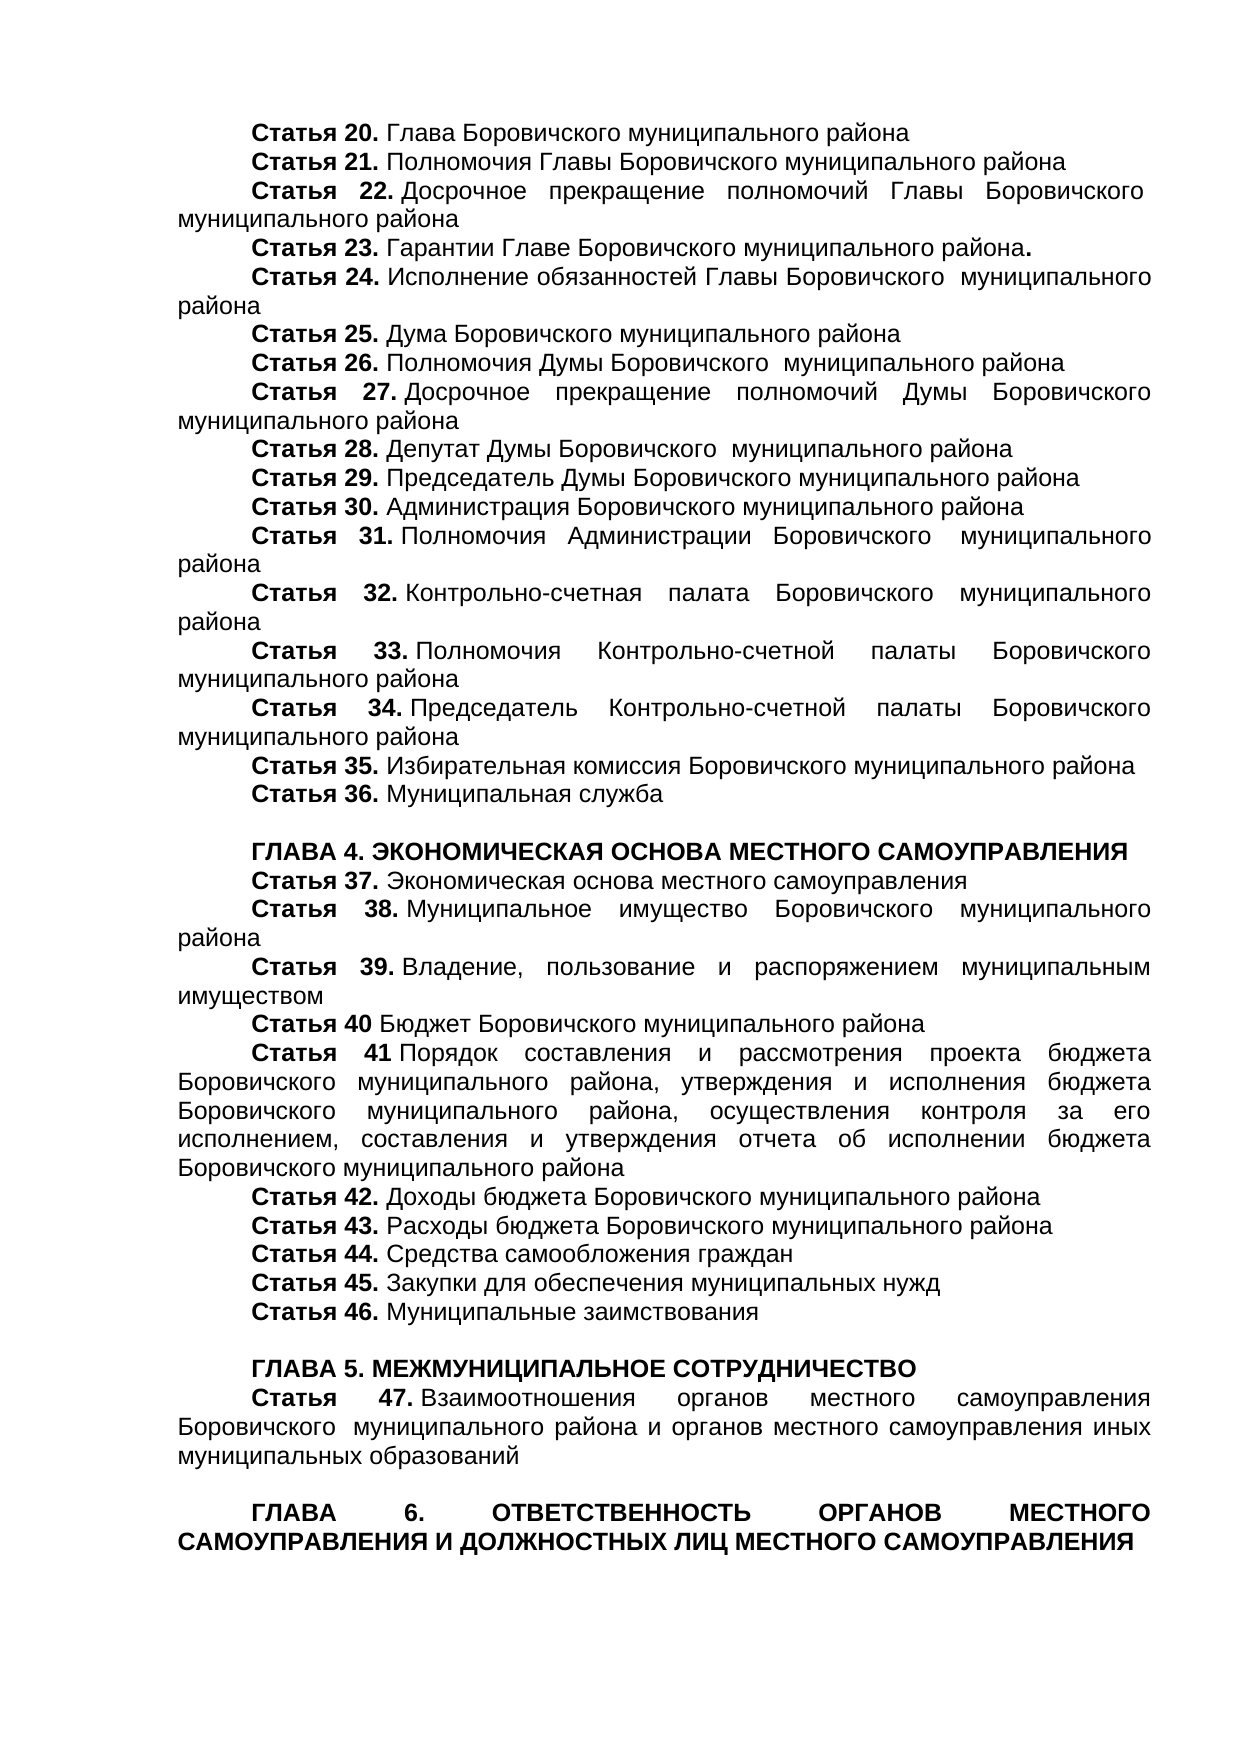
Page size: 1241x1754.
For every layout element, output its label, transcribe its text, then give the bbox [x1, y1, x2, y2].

text Статья 41 Порядок составления и рассмотрения проекта бюджета Боровичского муниципального района, утверждения и исполнения бюджета Боровичского муниципального района, осуществления контроля за его исполнением, составления и утверждения отчета об исполнении бюджета Боровичского муниципального района [177, 1038, 1152, 1182]
text Статья 46. Муниципальные заимствования [177, 1297, 1152, 1326]
text Статья 34. Председатель Контрольно-счетной палаты Боровичского муниципального района [177, 693, 1152, 751]
text Статья 26. Полномочия Думы Боровичского муниципального района [177, 348, 1152, 377]
text Статья 22. Досрочное прекращение полномочий Главы Боровичского муниципального района [177, 176, 1152, 233]
text Статья 45. Закупки для обеспечения муниципальных нужд [177, 1268, 1152, 1297]
text Статья 24. Исполнение обязанностей Главы Боровичского муниципального района [177, 262, 1152, 319]
text Статья 47. Взаимоотношения органов местного самоуправления Боровичского муниципального района и органов местного самоуправления иных муниципальных образований [177, 1383, 1152, 1469]
text Статья 21. Полномочия Главы Боровичского муниципального района [177, 147, 1152, 176]
text Статья 20. Глава Боровичского муниципального района [177, 118, 1152, 147]
text Статья 36. Муниципальная служба [177, 779, 1152, 808]
text Статья 39. Владение, пользование и распоряжением муниципальным имуществом [177, 952, 1152, 1009]
text Статья 40 Бюджет Боровичского муниципального района [177, 1009, 1152, 1038]
text Статья 27. Досрочное прекращение полномочий Думы Боровичского муниципального района [177, 377, 1152, 434]
text Статья 43. Расходы бюджета Боровичского муниципального района [177, 1211, 1152, 1239]
text ГЛАВА 4. ЭКОНОМИЧЕСКАЯ ОСНОВА МЕСТНОГО САМОУПРАВЛЕНИЯ [177, 837, 1152, 866]
text Статья 28. Депутат Думы Боровичского муниципального района [177, 434, 1152, 463]
text Статья 38. Муниципальное имущество Боровичского муниципального района [177, 894, 1152, 952]
text Статья 25. Дума Боровичского муниципального района [177, 319, 1152, 348]
text Статья 23. Гарантии Главе Боровичского муниципального района. [177, 233, 1152, 262]
text Статья 44. Средства самообложения граждан [177, 1239, 1152, 1268]
text ГЛАВА 5. МЕЖМУНИЦИПАЛЬНОЕ СОТРУДНИЧЕСТВО [177, 1354, 1152, 1383]
text Статья 42. Доходы бюджета Боровичского муниципального района [177, 1182, 1152, 1211]
text Статья 37. Экономическая основа местного самоуправления [177, 866, 1152, 894]
text Статья 35. Избирательная комиссия Боровичского муниципального района [177, 751, 1152, 779]
text Статья 31. Полномочия Администрации Боровичского муниципального района [177, 521, 1152, 578]
text Статья 30. Администрация Боровичского муниципального района [177, 492, 1152, 521]
text Статья 33. Полномочия Контрольно-счетной палаты Боровичского муниципального района [177, 636, 1152, 693]
text ГЛАВА 6. ОТВЕТСТВЕННОСТЬ ОРГАНОВ МЕСТНОГО САМОУПРАВЛЕНИЯ И ДОЛЖНОСТНЫХ ЛИЦ МЕСТНОГО САМОУПРАВЛЕНИЯ [177, 1498, 1152, 1556]
text Статья 32. Контрольно-счетная палата Боровичского муниципального района [177, 578, 1152, 636]
text Статья 29. Председатель Думы Боровичского муниципального района [177, 463, 1152, 492]
